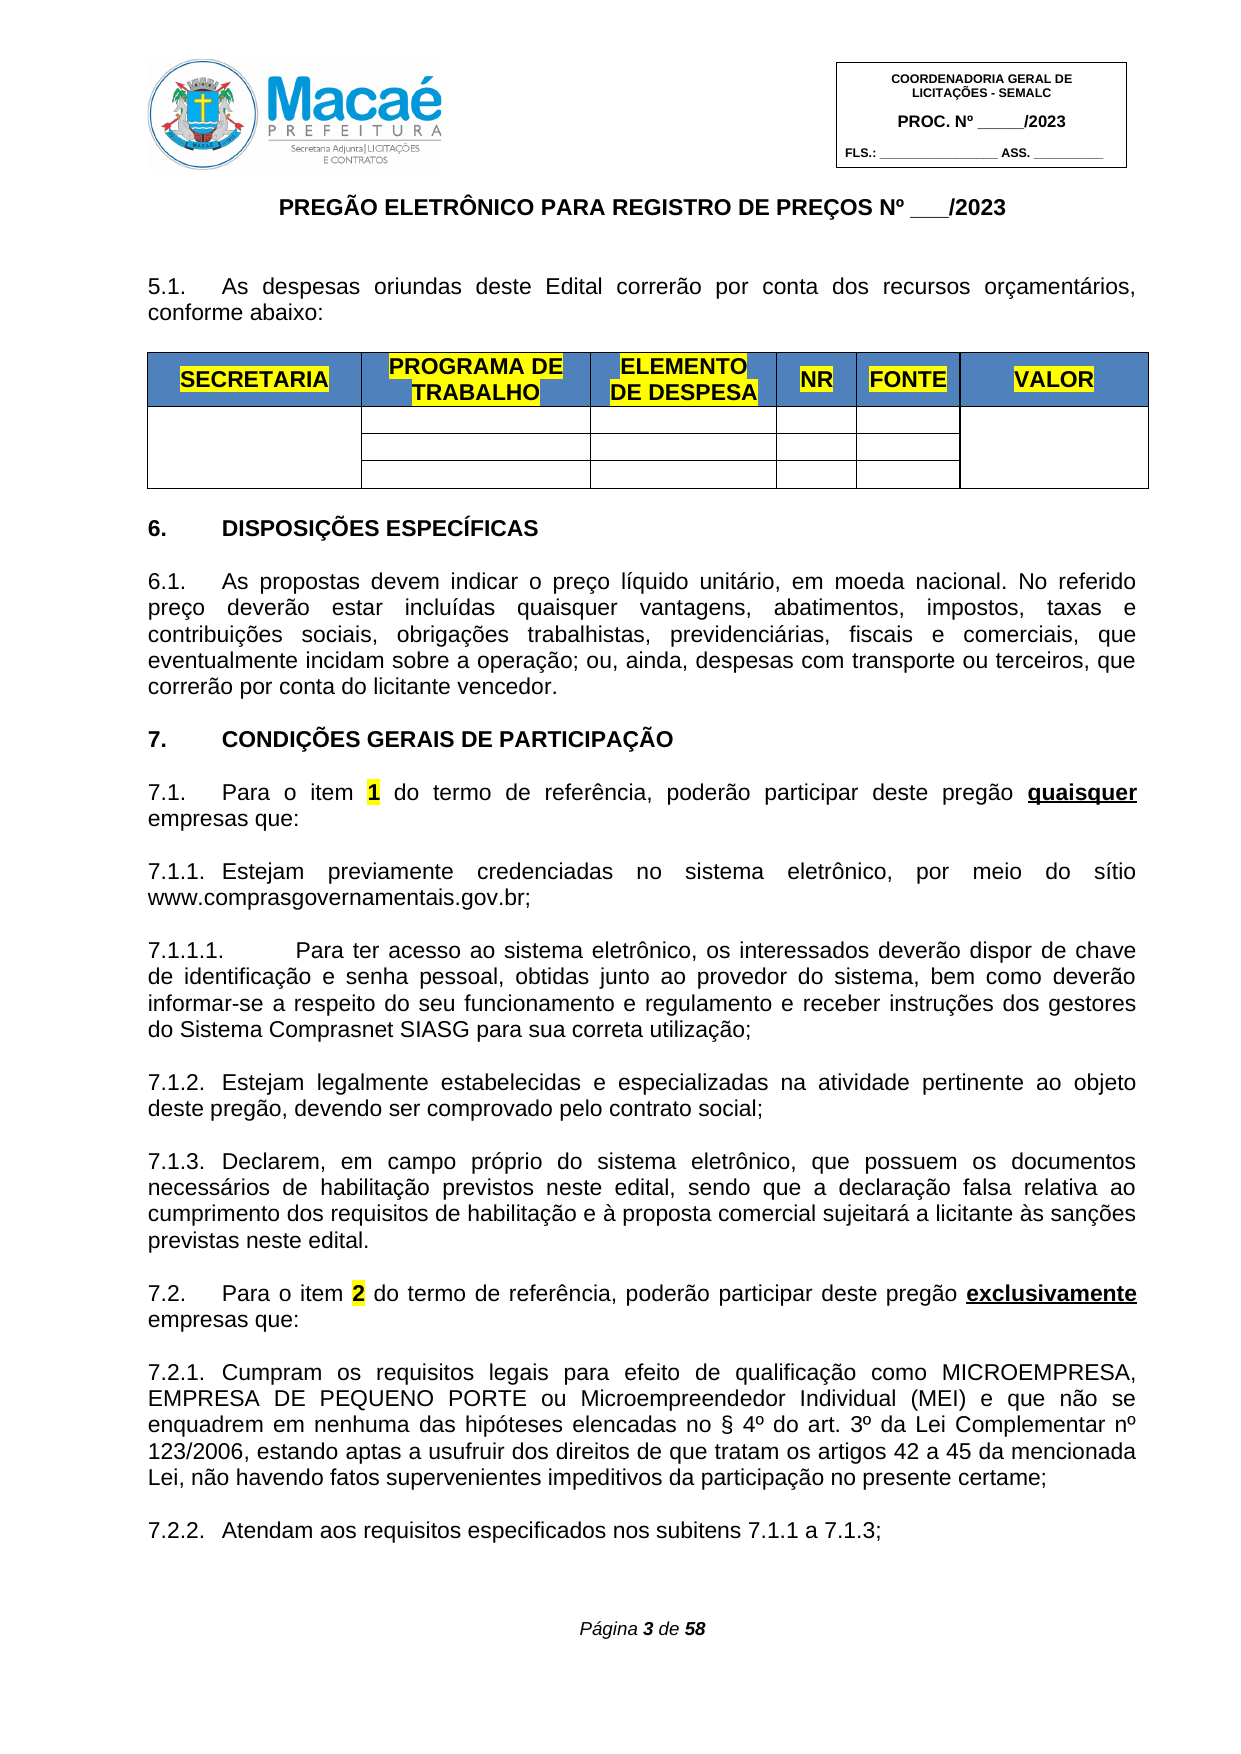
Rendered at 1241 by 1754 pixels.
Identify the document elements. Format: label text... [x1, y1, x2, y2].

table_header PROGRAMA DE TRABALHO [362, 353, 412, 406]
list Para o item 1 do termo de referência, poderão participar deste pregão quaisquer empresas que: [148, 779, 1137, 831]
list As propostas devem indicar o preço líquido unitário, em moeda nacional. No referido preço deverão estar incluídas quaisquer vantagens, abatimentos, impostos, taxas e contribuições sociais, obrigações trabalhistas, previdenciárias, fiscais e comerciais, que eventualmente incidam sobre a operação; ou, ainda, despesas com transporte ou terceiros, que correrão por conta do licitante vencedor. [148, 568, 1137, 700]
table_cell [362, 434, 590, 460]
table_cell [148, 407, 361, 488]
table_cell [961, 407, 1148, 488]
list Estejam previamente credenciadas no sistema eletrônico, por meio do sítio www.comprasgovernamentais.gov.br; [148, 858, 1137, 911]
table_header FONTE [857, 353, 959, 406]
table_cell [777, 434, 856, 460]
list Atendam aos requisitos especificados nos subitens 7.1.1 a 7.1.3; [148, 1517, 1137, 1543]
picture [420, 105, 442, 115]
picture [420, 94, 433, 101]
table_header VALOR [961, 353, 1148, 406]
table_cell [777, 407, 856, 433]
table_header ELEMENTO DE DESPESA [591, 353, 620, 406]
table_cell [591, 407, 776, 433]
table_cell [777, 461, 856, 488]
table_header SECRETARIA [148, 353, 361, 406]
list Para o item 2 do termo de referência, poderão participar deste pregão exclusivamente empresas que: [148, 1279, 1137, 1332]
table_cell [857, 407, 959, 433]
table_cell [591, 461, 776, 488]
table_cell [857, 461, 959, 488]
table_header NR [777, 353, 856, 406]
table_cell [362, 461, 590, 488]
table_cell [591, 434, 776, 460]
list As despesas oriundas deste Edital correrão por conta dos recursos orçamentários, conforme abaixo: [148, 273, 1137, 326]
table_cell [857, 434, 959, 460]
list Declarem, em campo próprio do sistema eletrônico, que possuem os documentos necessários de habilitação previstos neste edital, sendo que a declaração falsa relativa ao cumprimento dos requisitos de habilitação e à proposta comercial sujeitará a licitante às sanções previstas neste edital. [148, 1148, 1137, 1253]
list DISPOSIÇÕES ESPECÍFICAS [148, 515, 1137, 542]
table_header PROGRAMA DE TRABALHO [540, 353, 590, 406]
table_header ELEMENTO DE DESPESA [747, 353, 776, 406]
table_cell [362, 407, 590, 433]
picture [147, 59, 442, 170]
list CONDIÇÕES GERAIS DE PARTICIPAÇÃO [148, 726, 1137, 752]
list Para ter acesso ao sistema eletrônico, os interessados deverão dispor de chave de identificação e senha pessoal, obtidas junto ao provedor do sistema, bem como deverão informar-se a respeito do seu funcionamento e regulamento e receber instruções dos gestores do Sistema Comprasnet SIASG para sua correta utilização; [148, 937, 1137, 1042]
list Cumpram os requisitos legais para efeito de qualificação como MICROEMPRESA, EMPRESA DE PEQUENO PORTE ou Microempreendedor Individual (MEI) e que não se enquadrem em nenhuma das hipóteses elencadas no § 4º do art. 3º da Lei Complementar nº 123/2006, estando aptas a usufruir dos direitos de que tratam os artigos 42 a 45 da mencionada Lei, não havendo fatos supervenientes impeditivos da participação no presente certame; [148, 1358, 1137, 1490]
list Estejam legalmente estabelecidas e especializadas na atividade pertinente ao objeto deste pregão, devendo ser comprovado pelo contrato social; [148, 1069, 1137, 1121]
